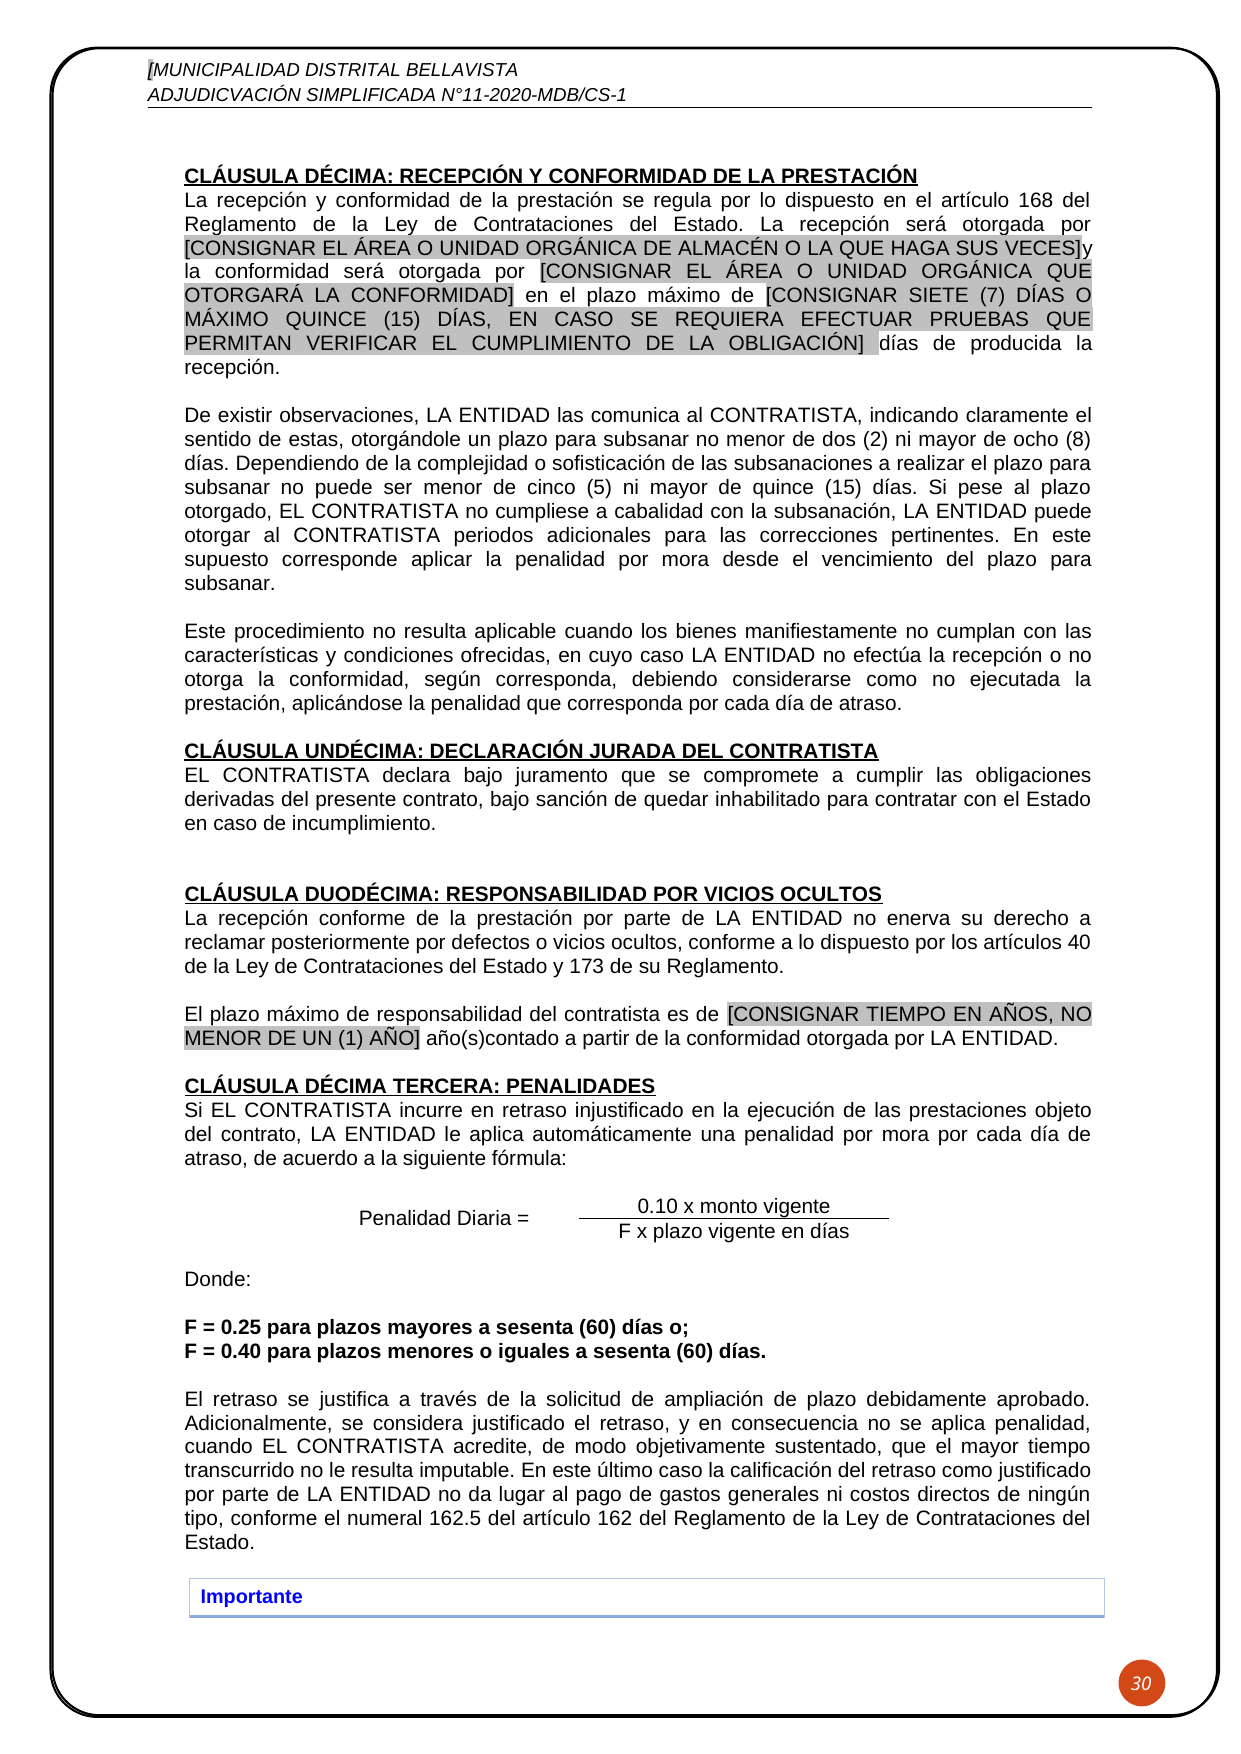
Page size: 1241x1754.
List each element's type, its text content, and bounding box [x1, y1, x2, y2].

text CLÁUSULA DÉCIMA TERCERA: PENALIDADES [184, 1074, 1092, 1098]
text De existir observaciones, LA ENTIDAD las comunica al CONTRATISTA, indicando claramente el sentido de estas, otorgándole un plazo para subsanar no menor de dos (2) ni mayor de ocho (8) días. Dependiendo de la complejidad o sofisticación de las subsanaciones a realizar el plazo para subsanar no puede ser menor de cinco (5) ni mayor de quince (15) días. Si pese al plazo otorgado, EL CONTRATISTA no cumpliese a cabalidad con la subsanación, LA ENTIDAD puede otorgar al CONTRATISTA periodos adicionales para las correcciones pertinentes. En este supuesto corresponde aplicar la penalidad por mora desde el vencimiento del plazo para subsanar. [184, 403, 1092, 595]
text CLÁUSULA DUODÉCIMA: RESPONSABILIDAD POR VICIOS OCULTOS [184, 882, 1092, 906]
text F = 0.25 para plazos mayores a sesenta (60) días o; [184, 1314, 1092, 1338]
text Este procedimiento no resulta aplicable cuando los bienes manifiestamente no cumplan con las características y condiciones ofrecidas, en cuyo caso LA ENTIDAD no efectúa la recepción o no otorga la conformidad, según corresponda, debiendo considerarse como no ejecutada la prestación, aplicándose la penalidad que corresponda por cada día de atraso. [184, 619, 1092, 714]
text El retraso se justifica a través de la solicitud de ampliación de plazo debidamente aprobado. Adicionalmente, se considera justificado el retraso, y en consecuencia no se aplica penalidad, cuando EL CONTRATISTA acredite, de modo objetivamente sustentado, que el mayor tiempo transcurrido no le resulta imputable. En este último caso la calificación del retraso como justificado por parte de LA ENTIDAD no da lugar al pago de gastos generales ni costos directos de ningún tipo, conforme el numeral 162.5 del artículo 162 del Reglamento de la Ley de Contrataciones del Estado. [184, 1386, 1092, 1554]
text CLÁUSULA DÉCIMA: RECEPCIÓN Y CONFORMIDAD DE LA PRESTACIÓN [184, 163, 1092, 187]
table_header Penalidad Diaria = [351, 1194, 579, 1243]
table_cell F x plazo vigente en días [579, 1219, 889, 1243]
text CLÁUSULA UNDÉCIMA: DECLARACIÓN JURADA DEL CONTRATISTA [184, 738, 1092, 762]
text La recepción y conformidad de la prestación se regula por lo dispuesto en el artículo 168 del Reglamento de la Ley de Contrataciones del Estado. La recepción será otorgada por [CONSIGNAR EL ÁREA O UNIDAD ORGÁNICA DE ALMACÉN O LA QUE HAGA SUS VECES]y la conformidad será otorgada por [CONSIGNAR EL ÁREA O UNIDAD ORGÁNICA QUE OTORGARÁ LA CONFORMIDAD] en el plazo máximo de [CONSIGNAR SIETE (7) DÍAS O MÁXIMO QUINCE (15) DÍAS, EN CASO SE REQUIERA EFECTUAR PRUEBAS QUE PERMITAN VERIFICAR EL CUMPLIMIENTO DE LA OBLIGACIÓN] días de producida la recepción. [184, 187, 1092, 252]
table_header 0.10 x monto vigente [579, 1194, 889, 1218]
text Donde: [184, 1267, 1092, 1291]
text El plazo máximo de responsabilidad del contratista es de [CONSIGNAR TIEMPO EN AÑOS, NO MENOR DE UN (1) AÑO] año(s)contado a partir de la conformidad otorgada por LA ENTIDAD. [184, 1002, 1092, 1050]
text F = 0.40 para plazos menores o iguales a sesenta (60) días. [184, 1338, 1092, 1362]
text EL CONTRATISTA declara bajo juramento que se compromete a cumplir las obligaciones derivadas del presente contrato, bajo sanción de quedar inhabilitado para contratar con el Estado en caso de incumplimiento. [184, 762, 1092, 834]
text Si EL CONTRATISTA incurre en retraso injustificado en la ejecución de las prestaciones objeto del contrato, LA ENTIDAD le aplica automáticamente una penalidad por mora por cada día de atraso, de acuerdo a la siguiente fórmula: [184, 1098, 1092, 1170]
text La recepción y conformidad de la prestación se regula por lo dispuesto en el artículo 168 del Reglamento de la Ley de Contrataciones del Estado. La recepción será otorgada por [CONSIGNAR EL ÁREA O UNIDAD ORGÁNICA DE ALMACÉN O LA QUE HAGA SUS VECES]y la conformidad será otorgada por [CONSIGNAR EL ÁREA O UNIDAD ORGÁNICA QUE OTORGARÁ LA CONFORMIDAD] en el plazo máximo de [CONSIGNAR SIETE (7) DÍAS O MÁXIMO QUINCE (15) DÍAS, EN CASO SE REQUIERA EFECTUAR PRUEBAS QUE PERMITAN VERIFICAR EL CUMPLIMIENTO DE LA OBLIGACIÓN] días de producida la recepción. [184, 331, 1092, 379]
text La recepción conforme de la prestación por parte de LA ENTIDAD no enerva su derecho a reclamar posteriormente por defectos o vicios ocultos, conforme a lo dispuesto por los artículos 40 de la Ley de Contrataciones del Estado y 173 de su Reglamento. [184, 906, 1092, 978]
table_header Importante [190, 1579, 1104, 1614]
